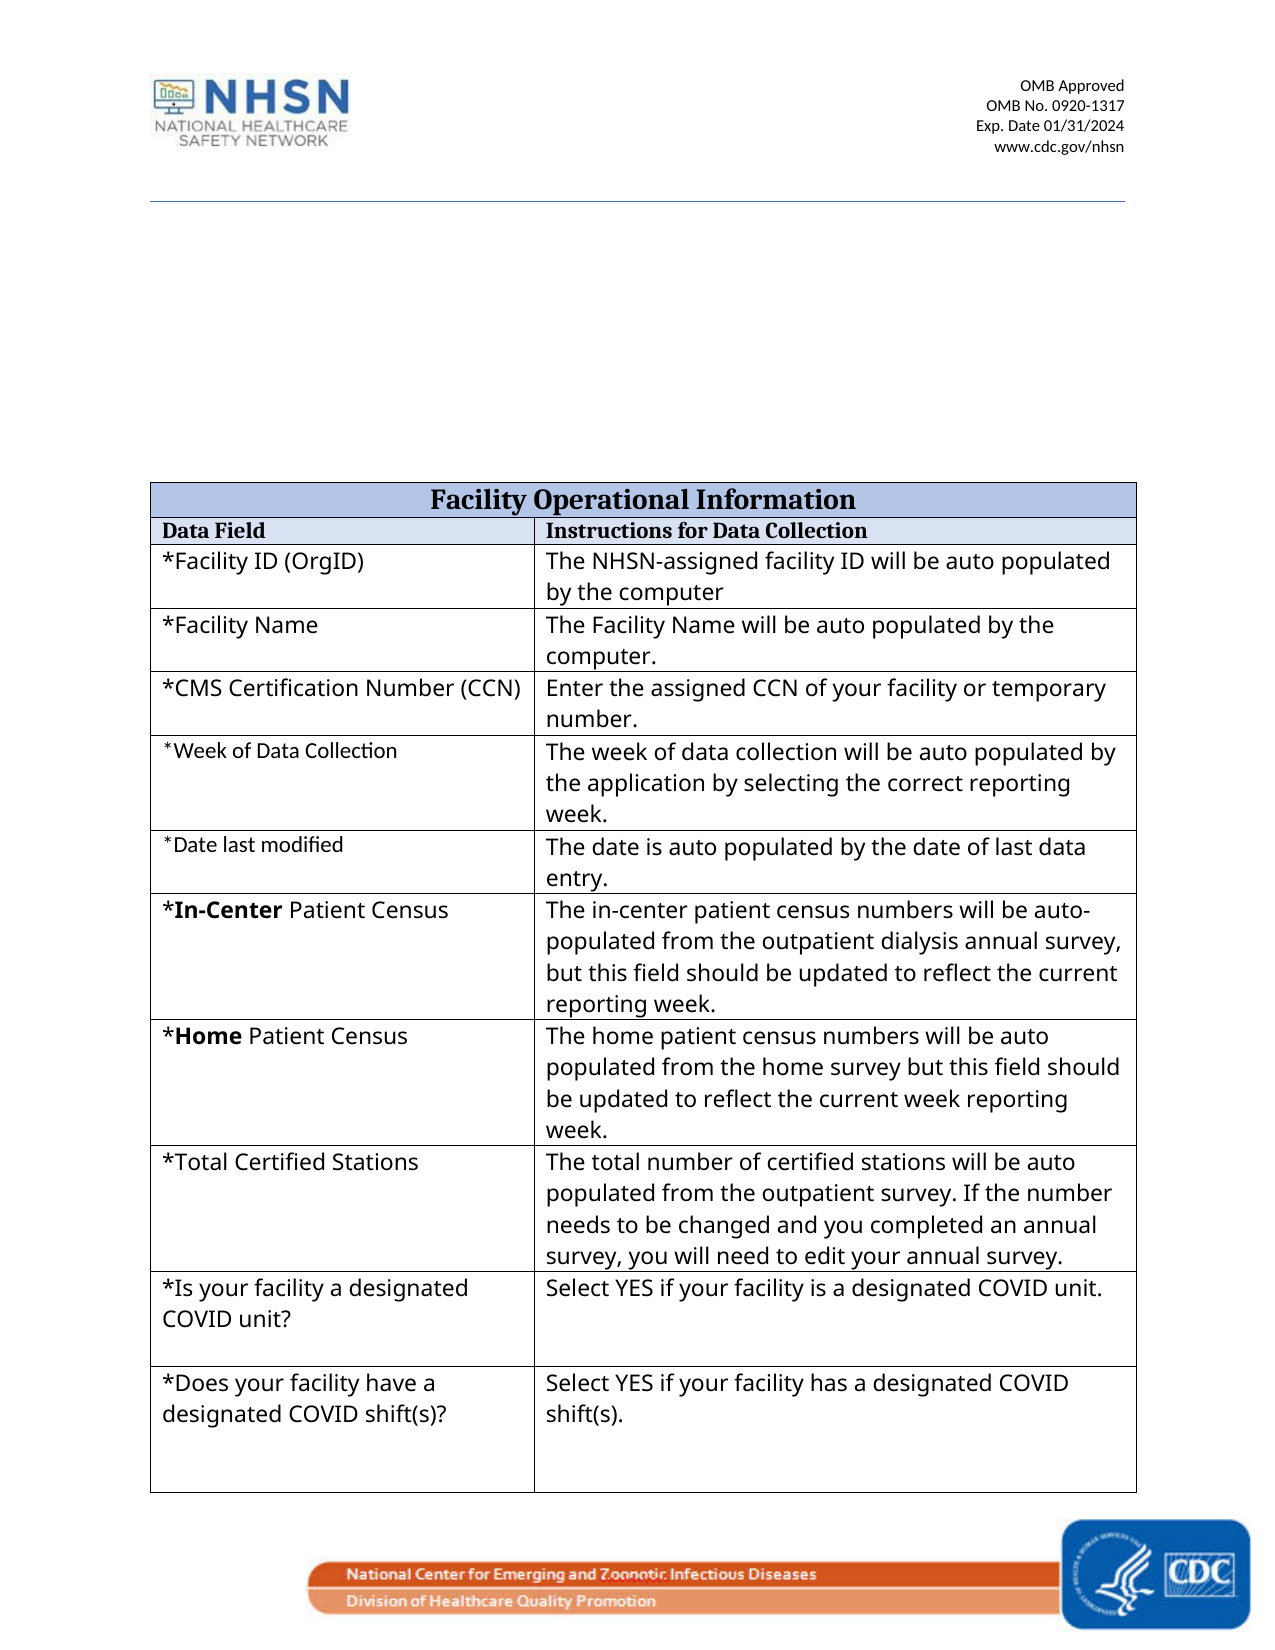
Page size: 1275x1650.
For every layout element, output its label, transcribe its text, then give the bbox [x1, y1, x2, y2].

picture [306, 1518, 1252, 1632]
table_cell Data Field [151, 518, 534, 544]
table_cell *Facility Name [151, 609, 534, 671]
table_cell *Home Patient Census [151, 1020, 534, 1145]
table_cell *Does your facility have a designated COVID shift(s)? [151, 1367, 534, 1492]
picture [150, 73, 352, 147]
table_cell Select YES if your facility has a designated COVID shift(s). [535, 1367, 1136, 1492]
table_cell The total number of certified stations will be auto populated from the outpatient survey. If the number needs to be changed and you completed an annual survey, you will need to edit your annual survey. [535, 1146, 1136, 1271]
table_cell The home patient census numbers will be auto populated from the home survey but this field should be updated to reflect the current week reporting week. [535, 1020, 1136, 1145]
table_cell *In-Center Patient Census [151, 894, 534, 1019]
table_cell The NHSN-assigned facility ID will be auto populated by the computer [535, 545, 1136, 608]
table_cell *Week of Data Collection [151, 736, 534, 829]
table_cell *Total Certified Stations [151, 1146, 534, 1271]
table_header Facility Operational Information [151, 483, 1136, 517]
table_cell Enter the assigned CCN of your facility or temporary number. [535, 672, 1136, 735]
table_cell *Facility ID (OrgID) [151, 545, 534, 608]
table_cell Instructions for Data Collection [535, 518, 1136, 544]
table_cell *CMS Certification Number (CCN) [151, 672, 534, 735]
table_cell *Is your facility a designated COVID unit? [151, 1272, 534, 1366]
table_cell *Date last modified [151, 831, 534, 893]
table_cell The date is auto populated by the date of last data entry. [535, 831, 1136, 893]
table_cell The in-center patient census numbers will be auto-populated from the outpatient dialysis annual survey, but this field should be updated to reflect the current reporting week. [535, 894, 1136, 1019]
table_cell The Facility Name will be auto populated by the computer. [535, 609, 1136, 671]
table_cell The week of data collection will be auto populated by the application by selecting the correct reporting week. [535, 736, 1136, 829]
table_cell Select YES if your facility is a designated COVID unit. [535, 1272, 1136, 1366]
